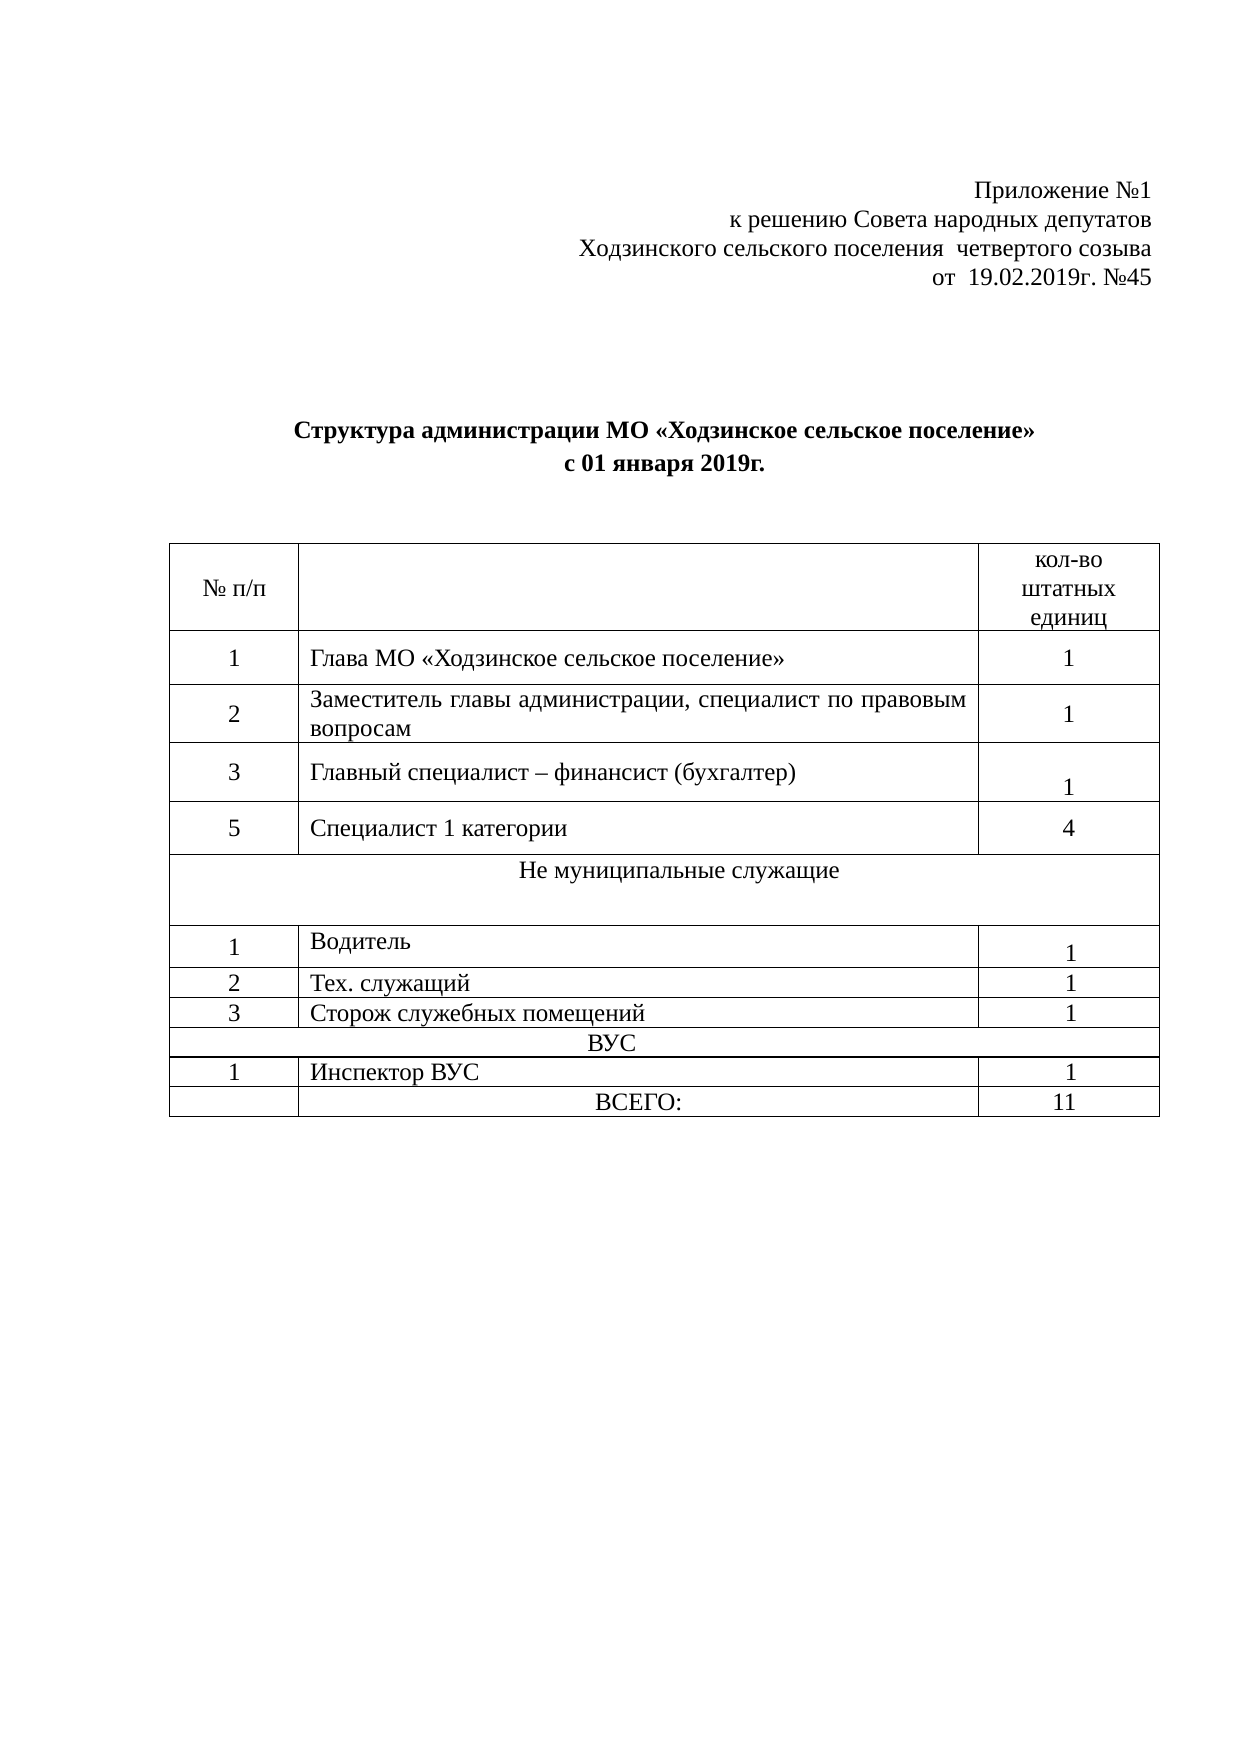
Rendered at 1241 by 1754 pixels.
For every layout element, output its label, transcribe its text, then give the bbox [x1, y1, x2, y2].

table_cell 1 [170, 926, 298, 967]
text к решению Совета народных депутатов [177, 204, 1152, 233]
table_cell Не муниципальные служащие [170, 855, 1159, 925]
table_cell Специалист 1 категории [299, 802, 978, 854]
table_cell 1 [979, 926, 1159, 967]
table_cell Тех. служащий [299, 968, 978, 997]
table_cell 1 [979, 968, 1159, 997]
table_cell 2 [170, 968, 298, 997]
table_cell 1 [979, 743, 1159, 801]
table_cell ВУС [170, 1028, 1159, 1056]
table_cell 4 [979, 802, 1159, 854]
table_cell 5 [170, 802, 298, 854]
table_header № п/п [170, 544, 298, 630]
table_cell 2 [170, 685, 298, 742]
table_cell Главный специалист – финансист (бухгалтер) [299, 743, 978, 801]
table_cell 1 [979, 685, 1159, 742]
table_cell 1 [170, 631, 298, 683]
table_cell Инспектор ВУС [299, 1058, 978, 1086]
table_cell 1 [979, 631, 1159, 683]
table_cell 3 [170, 743, 298, 801]
table_cell Заместитель главы администрации, специалист по правовым вопросам [299, 685, 978, 742]
table_cell 1 [170, 1058, 298, 1086]
table_header [299, 544, 978, 630]
text Структура администрации МО «Ходзинское сельское поселение» [177, 415, 1152, 444]
table_header кол-во штатных единиц [979, 544, 1159, 630]
table_cell 1 [979, 1058, 1159, 1086]
text Ходзинского сельского поселения четвертого созыва [177, 233, 1152, 262]
table_cell Сторож служебных помещений [299, 998, 978, 1027]
table_cell ВСЕГО: [299, 1087, 978, 1116]
table_cell 3 [170, 998, 298, 1027]
text от 19.02.2019г. №45 [177, 262, 1152, 291]
text с 01 января 2019г. [177, 448, 1152, 477]
table_cell [170, 1087, 298, 1116]
table_cell Водитель [299, 926, 978, 967]
table_cell 1 [979, 998, 1159, 1027]
table_cell Глава МО «Ходзинское сельское поселение» [299, 631, 978, 683]
text Приложение №1 [177, 176, 1152, 204]
table_cell 11 [979, 1087, 1159, 1116]
